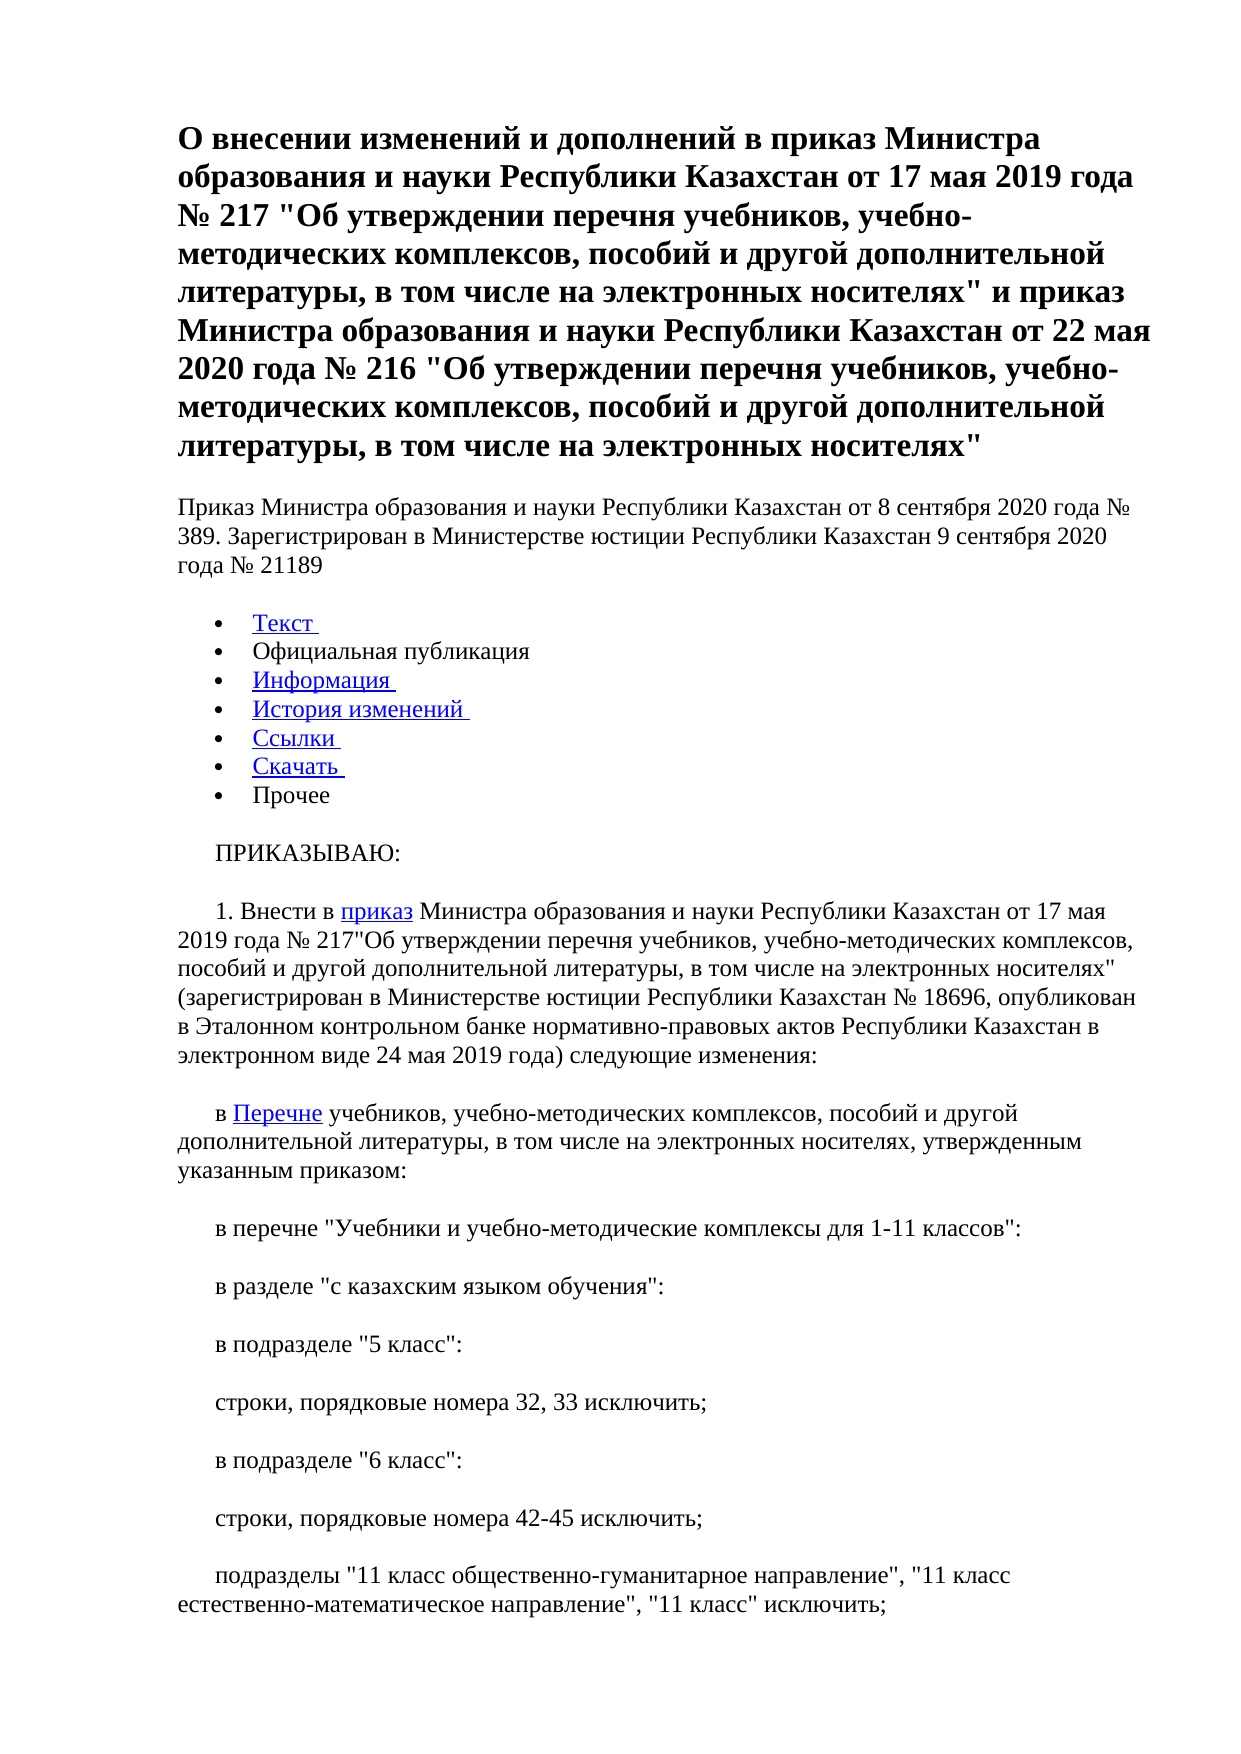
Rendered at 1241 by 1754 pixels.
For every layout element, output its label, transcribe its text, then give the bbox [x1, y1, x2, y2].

text Приказ Министра образования и науки Республики Казахстан от 8 сентября 2020 года № 389. Зарегистрирован в Министерстве юстиции Республики Казахстан 9 сентября 2020 года № 21189 [177, 492, 1152, 578]
text 1. Внести в приказ Министра образования и науки Республики Казахстан от 17 мая 2019 года № 217"Об утверждении перечня учебников, учебно-методических комплексов, пособий и другой дополнительной литературы, в том числе на электронных носителях" (зарегистрирован в Министерстве юстиции Республики Казахстан № 18696, опубликован в Эталонном контрольном банке нормативно-правовых актов Республики Казахстан в электронном виде 24 мая 2019 года) следующие изменения: [177, 896, 1152, 1068]
text в перечне "Учебники и учебно-методические комплексы для 1-11 классов": [177, 1213, 1152, 1242]
text строки, порядковые номера 42-45 исключить; [177, 1503, 1152, 1531]
list Официальная публикация [215, 636, 1152, 665]
list Текст [215, 608, 1152, 636]
text в подразделе "6 класс": [177, 1445, 1152, 1473]
text в Перечне учебников, учебно-методических комплексов, пособий и другой дополнительной литературы, в том числе на электронных носителях, утвержденным указанным приказом: [177, 1098, 1152, 1184]
list Прочее [215, 780, 1152, 809]
list Скачать [215, 751, 1152, 780]
text ПРИКАЗЫВАЮ: [177, 838, 1152, 867]
text подразделы "11 класс общественно-гуманитарное направление", "11 класс естественно-математическое направление", "11 класс" исключить; [177, 1561, 1152, 1618]
text строки, порядковые номера 32, 33 исключить; [177, 1387, 1152, 1416]
text в подразделе "5 класс": [177, 1329, 1152, 1358]
list Ссылки [215, 723, 1152, 751]
text в разделе "с казахским языком обучения": [177, 1271, 1152, 1300]
text О внесении изменений и дополнений в приказ Министра образования и науки Республики Казахстан от 17 мая 2019 года № 217 "Об утверждении перечня учебников, учебно-методических комплексов, пособий и другой дополнительной литературы, в том числе на электронных носителях" и приказ Министра образования и науки Республики Казахстан от 22 мая 2020 года № 216 "Об утверждении перечня учебников, учебно-методических комплексов, пособий и другой дополнительной литературы, в том числе на электронных носителях" [177, 118, 1152, 463]
list История изменений [215, 694, 1152, 723]
list Информация [215, 665, 1152, 694]
